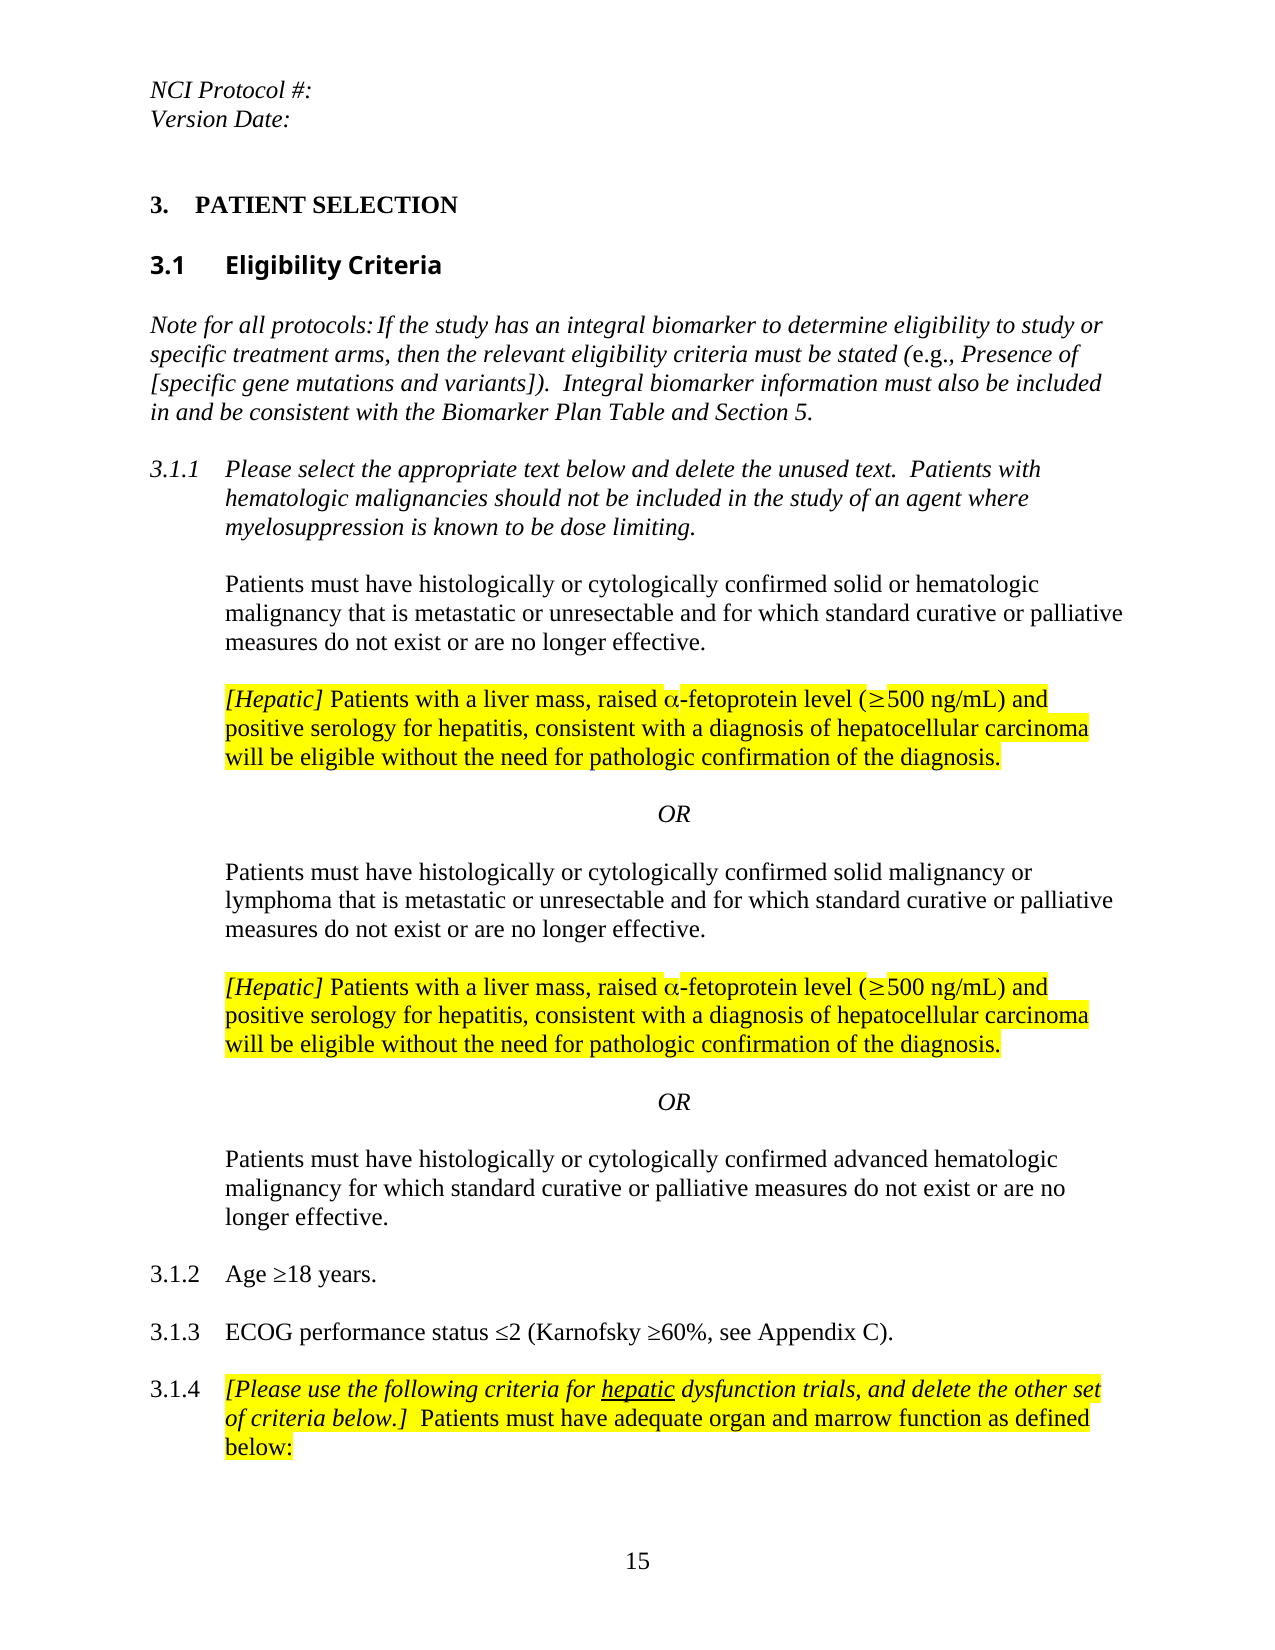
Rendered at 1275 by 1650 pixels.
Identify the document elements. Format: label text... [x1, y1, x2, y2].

subtitle Please select the appropriate text below and delete the unused text. Patients with hematologic malignancies should not be included in the study of an agent where myelosuppression is known to be dose limiting. [150, 454, 1125, 540]
text Note for all protocols: If the study has an integral biomarker to determine eligibility to study or specific treatment arms, then the relevant eligibility criteria must be stated (e.g., Presence of [specific gene mutations and variants]). Integral biomarker information must also be included in and be consistent with the Biomarker Plan Table and Section 5. [150, 310, 1125, 425]
text Patients must have histologically or cytologically confirmed solid malignancy or lymphoma that is metastatic or unresectable and for which standard curative or palliative measures do not exist or are no longer effective. [225, 857, 1125, 943]
text Patients must have histologically or cytologically confirmed advanced hematologic malignancy for which standard curative or palliative measures do not exist or are no longer effective. [225, 1144, 1125, 1230]
subtitle Eligibility Criteria [150, 247, 1125, 282]
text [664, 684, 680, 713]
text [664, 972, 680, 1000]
text OR [225, 799, 1125, 828]
subtitle [Please use the following criteria for hepatic dysfunction trials, and delete the other set of criteria below.] Patients must have adequate organ and marrow function as defined below: [293, 1374, 1125, 1460]
subtitle PATIENT SELECTION [150, 190, 1125, 219]
text Patients must have histologically or cytologically confirmed solid or hematologic malignancy that is metastatic or unresectable and for which standard curative or palliative measures do not exist or are no longer effective. [225, 569, 1125, 655]
text OR [225, 1087, 1125, 1115]
subtitle Age ≥18 years. [150, 1259, 1125, 1288]
subtitle ECOG performance status ≤2 (Karnofsky ≥60%, see Appendix C). [150, 1317, 1125, 1345]
